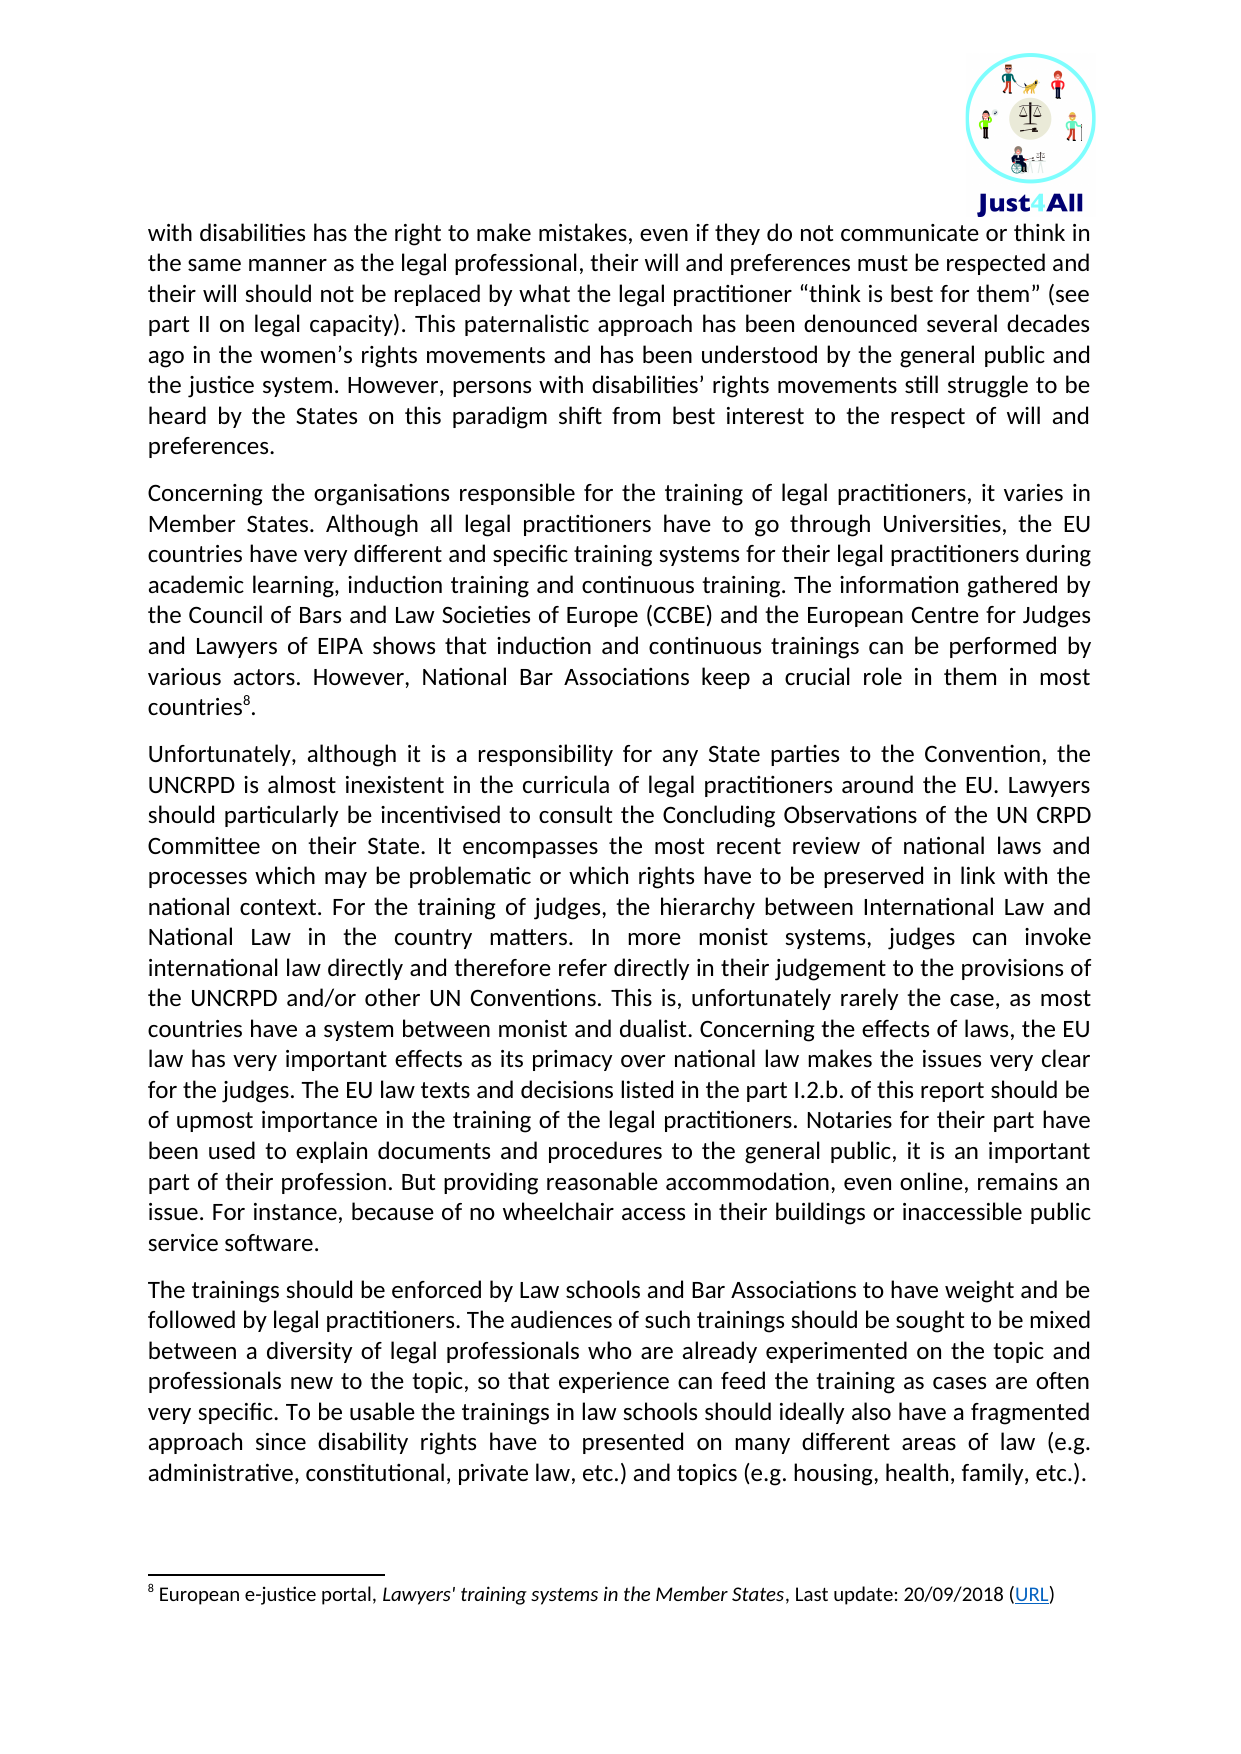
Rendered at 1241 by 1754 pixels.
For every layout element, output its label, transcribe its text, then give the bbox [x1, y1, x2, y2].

text Concerning the organisations responsible for the training of legal practitioners, it varies in Member States. Although all legal practitioners have to go through Universities, the EU countries have very different and specific training systems for their legal practitioners during academic learning, induction training and continuous training. The information gathered by the Council of Bars and Law Societies of Europe (CCBE) and the European Centre for Judges and Lawyers of EIPA shows that induction and continuous trainings can be performed by various actors. However, National Bar Associations keep a crucial role in them in most countries. [148, 477, 1093, 722]
picture [965, 53, 1096, 217]
text The trainings should be enforced by Law schools and Bar Associations to have weight and be followed by legal practitioners. The audiences of such trainings should be sought to be mixed between a diversity of legal professionals who are already experimented on the topic and professionals new to the topic, so that experience can feed the training as cases are often very specific. To be usable the trainings in law schools should ideally also have a fragmented approach since disability rights have to presented on many different areas of law (e.g. administrative, constitutional, private law, etc.) and topics (e.g. housing, health, family, etc.). [148, 1274, 1093, 1487]
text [148, 162, 1093, 461]
text Unfortunately, although it is a responsibility for any State parties to the Convention, the UNCRPD is almost inexistent in the curricula of legal practitioners around the EU. Lawyers should particularly be incentivised to consult the Concluding Observations of the UN CRPD Committee on their State. It encompasses the most recent review of national laws and processes which may be problematic or which rights have to be preserved in link with the national context. For the training of judges, the hierarchy between International Law and National Law in the country matters. In more monist systems, judges can invoke international law directly and therefore refer directly in their judgement to the provisions of the UNCRPD and/or other UN Conventions. This is, unfortunately rarely the case, as most countries have a system between monist and dualist. Concerning the effects of laws, the EU law has very important effects as its primacy over national law makes the issues very clear for the judges. The EU law texts and decisions listed in the part I.2.b. of this report should be of upmost importance in the training of the legal practitioners. Notaries for their part have been used to explain documents and procedures to the general public, it is an important part of their profession. But providing reasonable accommodation, even online, remains an issue. For instance, because of no wheelchair access in their buildings or inaccessible public service software. [148, 738, 1093, 1257]
